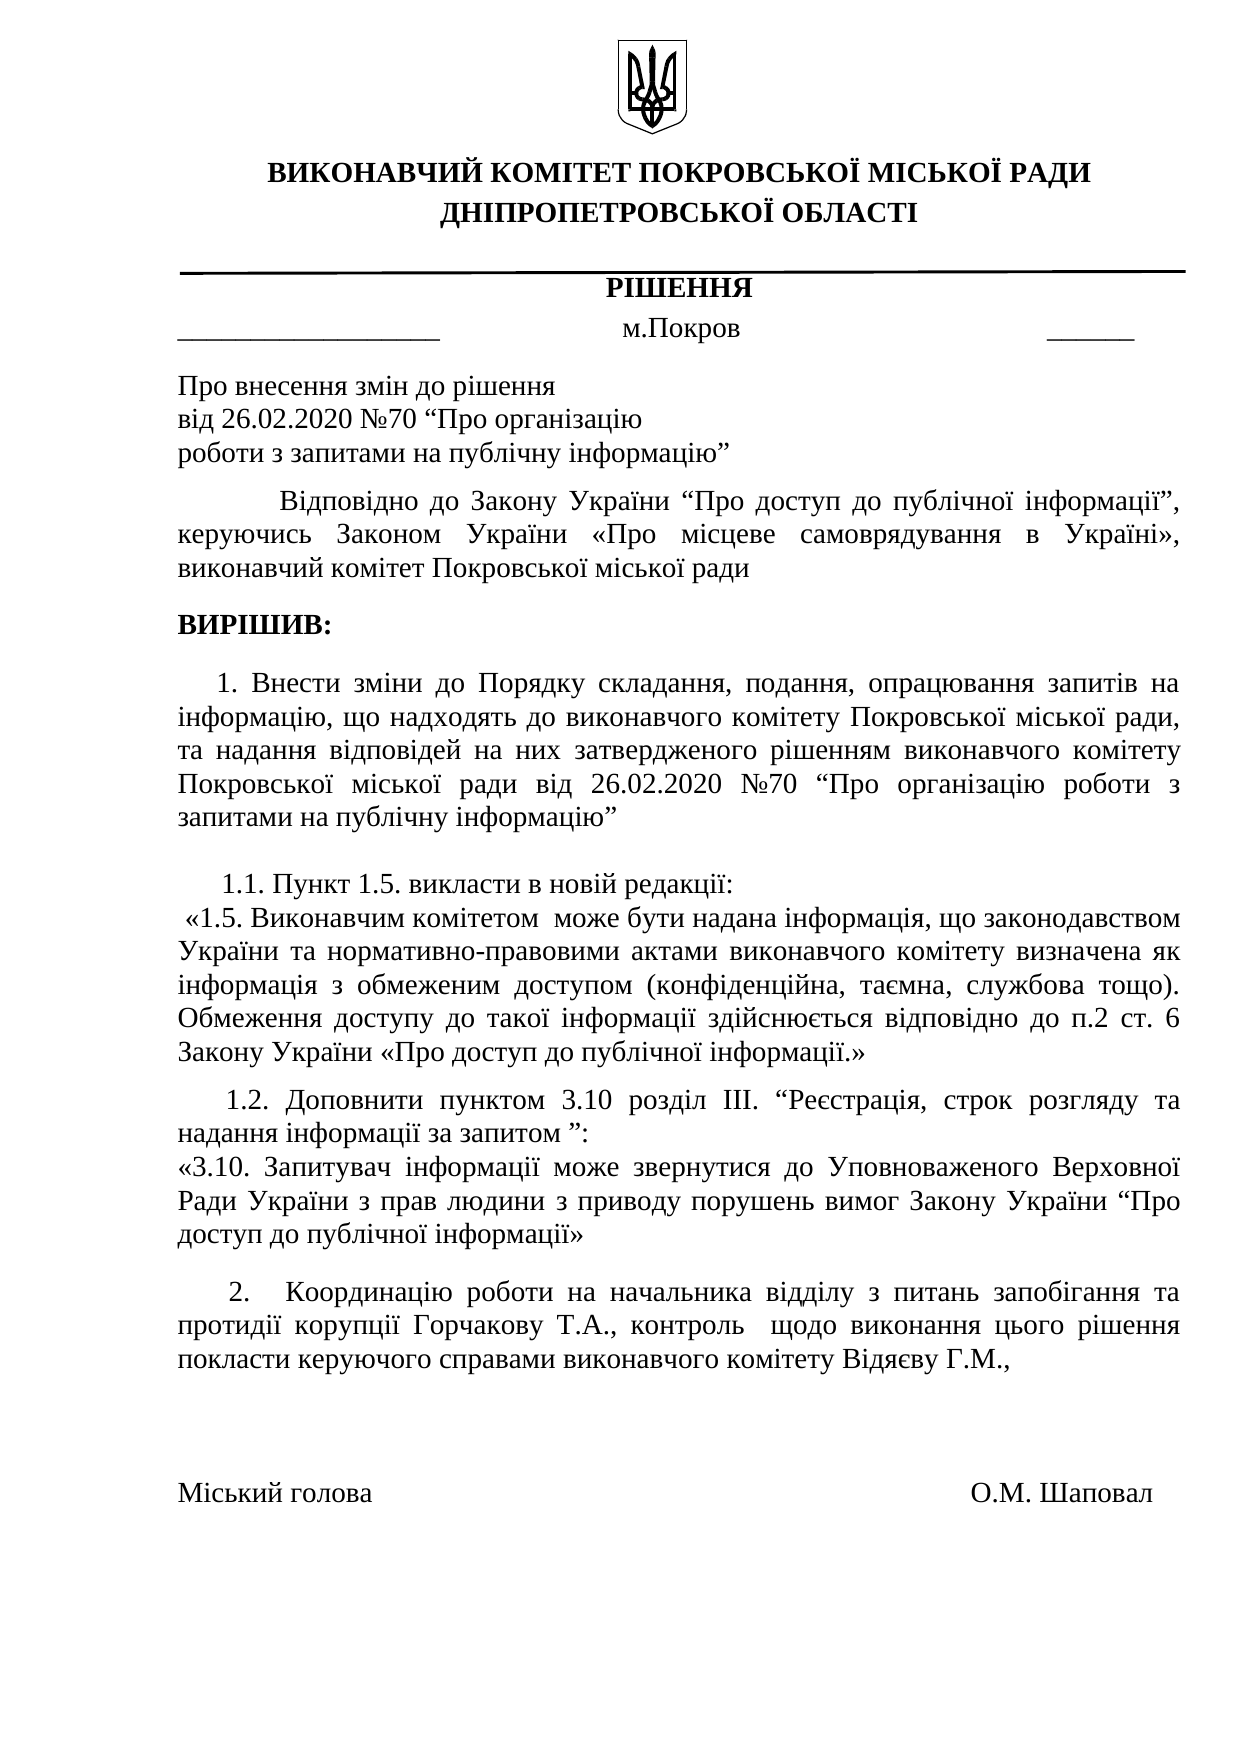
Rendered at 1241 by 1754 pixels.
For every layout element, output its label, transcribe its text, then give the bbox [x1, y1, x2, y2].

text Відповідно до Закону України “Про доступ до публічної інформації”, керуючись Законом України «Про місцеве самоврядування в Україні», виконавчий комітет Покровської міської ради [177, 483, 1181, 583]
text Міський голова О.М. Шаповал [177, 1475, 1181, 1508]
text ВИКОНАВЧИЙ КОМІТЕТ ПОКРОВСЬКОЇ МІСЬКОЇ РАДИ [177, 155, 1181, 189]
text «1.5. Виконавчим комітетом може бути надана інформація, що законодавством України та нормативно-правовими актами виконавчого комітету визначена як інформація з обмеженим доступом (конфіденційна, таємна, службова тощо). Обмеження доступу до такої інформації здійснюється відповідно до п.2 ст. 6 Закону України «Про доступ до публічної інформації.» [177, 900, 1181, 1068]
text 1. Внести зміни до Порядку складання, подання, опрацювання запитів на інформацію, що надходять до виконавчого комітету Покровської міської ради, та надання відповідей на них затвердженого рішенням виконавчого комітету Покровської міської ради від 26.02.2020 №70 “Про організацію роботи з запитами на публічну інформацію” [177, 665, 1181, 833]
text «3.10. Запитувач інформації може звернутися до Уповноваженого Верховної Ради України з прав людини з приводу порушень вимог Закону України “Про доступ до публічної інформації» [177, 1149, 1181, 1250]
text __________________ м.Покров ______ [177, 310, 1181, 344]
text РІШЕННЯ [177, 270, 1181, 303]
text 2. Координацію роботи на начальника відділу з питань запобігання та протидії корупції Горчакову Т.А., контроль щодо виконання цього рішення покласти керуючого справами виконавчого комітету Відяєву Г.М., [177, 1274, 1181, 1374]
text 1.2. Доповнити пунктом 3.10 розділ ІІІ. “Реєстрація, строк розгляду та надання інформації за запитом ”: [177, 1082, 1181, 1149]
text роботи з запитами на публічну інформацію” [177, 435, 1181, 468]
text ДНІПРОПЕТРОВСЬКОЇ ОБЛАСТІ [177, 195, 1181, 229]
text 1.1. Пункт 1.5. викласти в новій редакції: [177, 866, 1181, 900]
text Про внесення змін до рішення [177, 368, 1181, 401]
text ВИРІШИВ: [177, 607, 1181, 641]
text від 26.02.2020 №70 “Про організацію [177, 401, 1181, 435]
